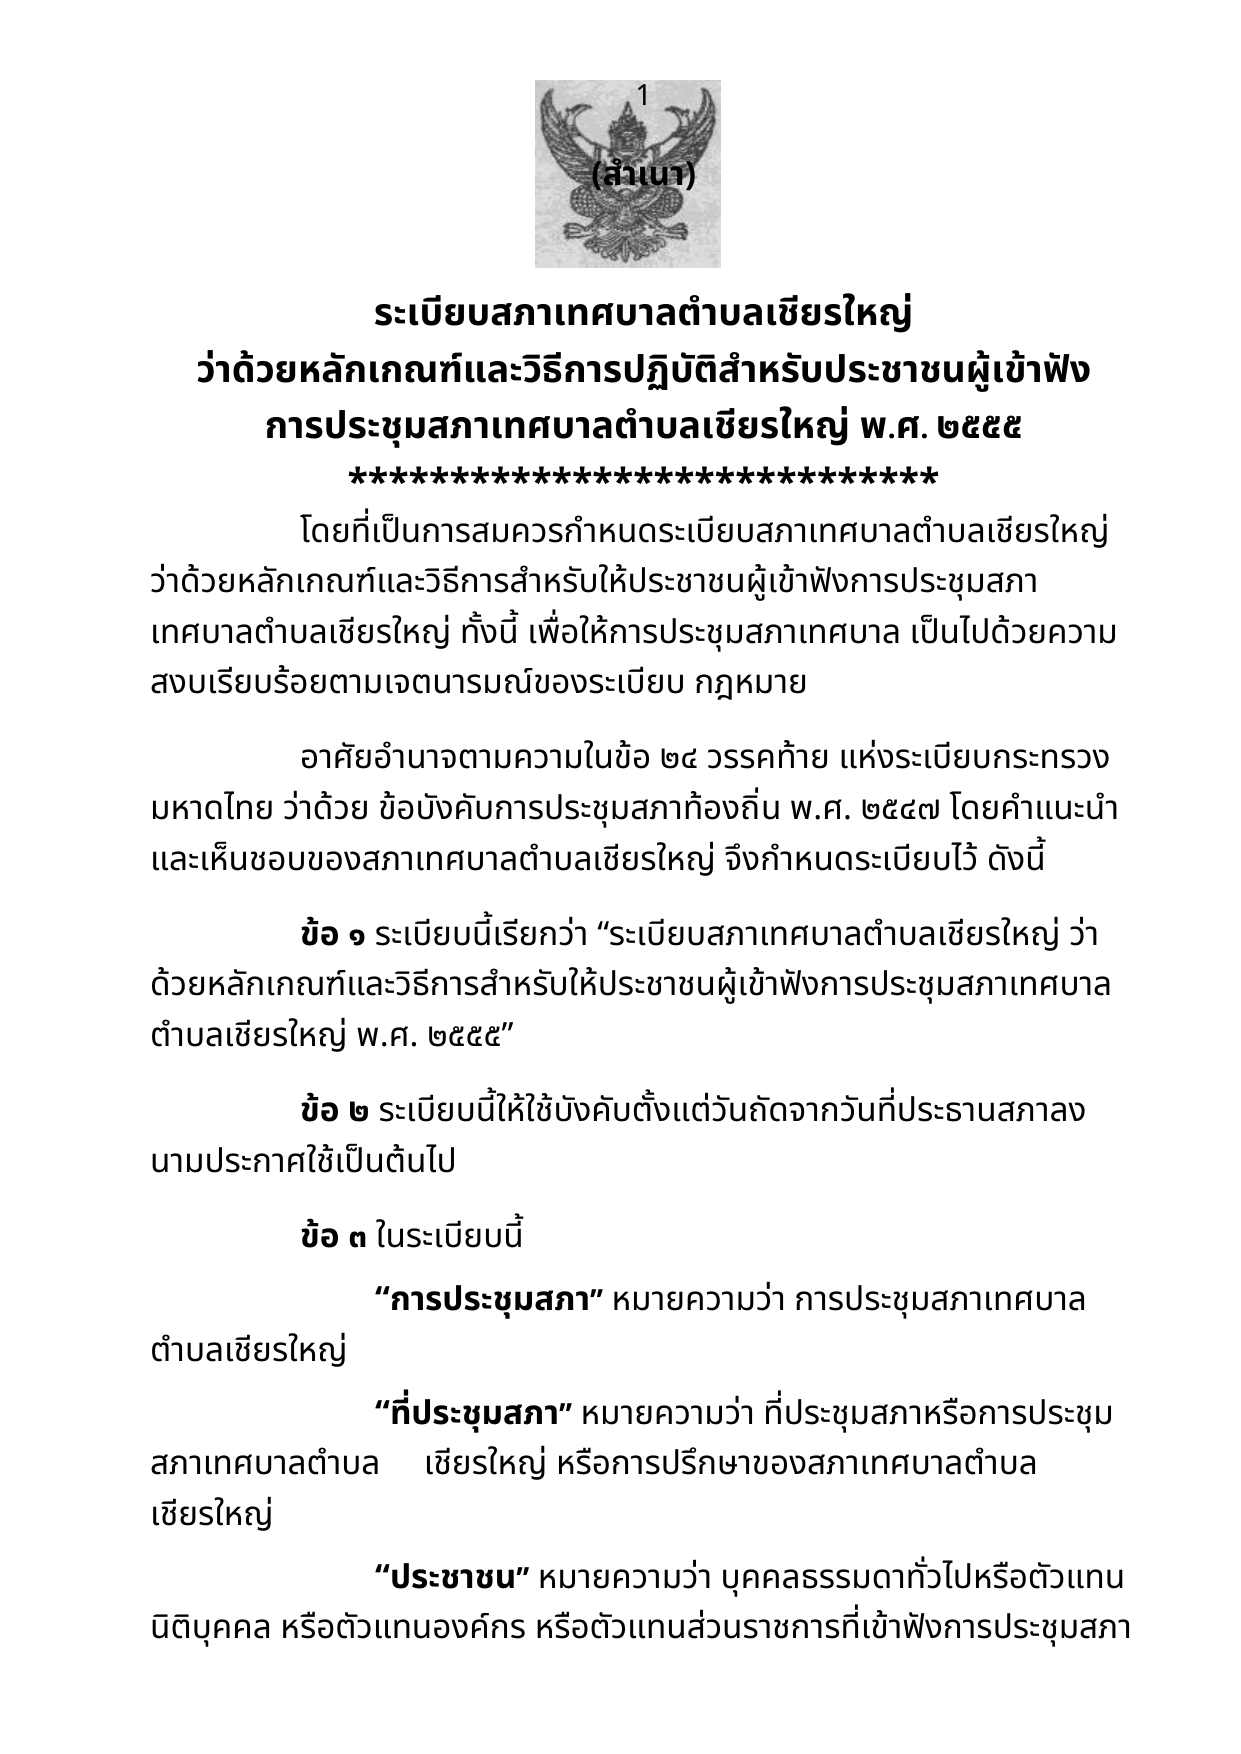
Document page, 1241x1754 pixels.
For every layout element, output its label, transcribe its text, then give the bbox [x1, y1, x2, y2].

picture [535, 80, 721, 150]
text ***************************** [150, 456, 1137, 507]
text ว่าด้วยหลักเกณฑ์และวิธีการปฏิบัติสำหรับประชาชนผู้เข้าฟัง [150, 342, 1137, 399]
text โดยที่เป็นการสมควรกำหนดระเบียบสภาเทศบาลตำบลเชียรใหญ่ ว่าด้วยหลักเกณฑ์และวิธีการสำหรับให้ประชาชนผู้เข้าฟังการประชุมสภาเทศบาลตำบลเชียรใหญ่ ทั้งนี้ เพื่อให้การประชุมสภาเทศบาล เป็นไปด้วยความสงบเรียบร้อยตามเจตนารมณ์ของระเบียบ กฎหมาย [150, 507, 1137, 708]
text อาศัยอำนาจตามความในข้อ ๒๔ วรรคท้าย แห่งระเบียบกระทรวงมหาดไทย ว่าด้วย ข้อบังคับการประชุมสภาท้องถิ่น พ.ศ. ๒๕๔๗ โดยคำแนะนำและเห็นชอบของสภาเทศบาลตำบลเชียรใหญ่ จึงกำหนดระเบียบไว้ ดังนี้ [150, 733, 1137, 885]
subtitle (สำเนา) [150, 150, 1137, 201]
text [150, 1553, 1137, 1654]
text ข้อ ๒ ระเบียบนี้ให้ใช้บังคับตั้งแต่วันถัดจากวันที่ประธานสภาลงนามประกาศใช้เป็นต้นไป [150, 1086, 1137, 1187]
text “การประชุมสภา” หมายความว่า การประชุมสภาเทศบาลตำบลเชียรใหญ่ [150, 1275, 1137, 1376]
text ข้อ ๑ ระเบียบนี้เรียกว่า “ระเบียบสภาเทศบาลตำบลเชียรใหญ่ ว่าด้วยหลักเกณฑ์และวิธีการสำหรับให้ประชาชนผู้เข้าฟังการประชุมสภาเทศบาลตำบลเชียรใหญ่ พ.ศ. ๒๕๕๕” [150, 910, 1137, 1061]
text ข้อ ๓ ในระเบียบนี้ [150, 1212, 1137, 1263]
text การประชุมสภาเทศบาลตำบลเชียรใหญ่ พ.ศ. ๒๕๕๕ [150, 399, 1137, 456]
text “ที่ประชุมสภา” หมายความว่า ที่ประชุมสภาหรือการประชุมสภาเทศบาลตำบล เชียรใหญ่ หรือการปรึกษาของสภาเทศบาลตำบลเชียรใหญ่ [150, 1389, 1137, 1540]
text ระเบียบสภาเทศบาลตำบลเชียรใหญ่ [150, 286, 1137, 342]
picture [535, 201, 721, 268]
